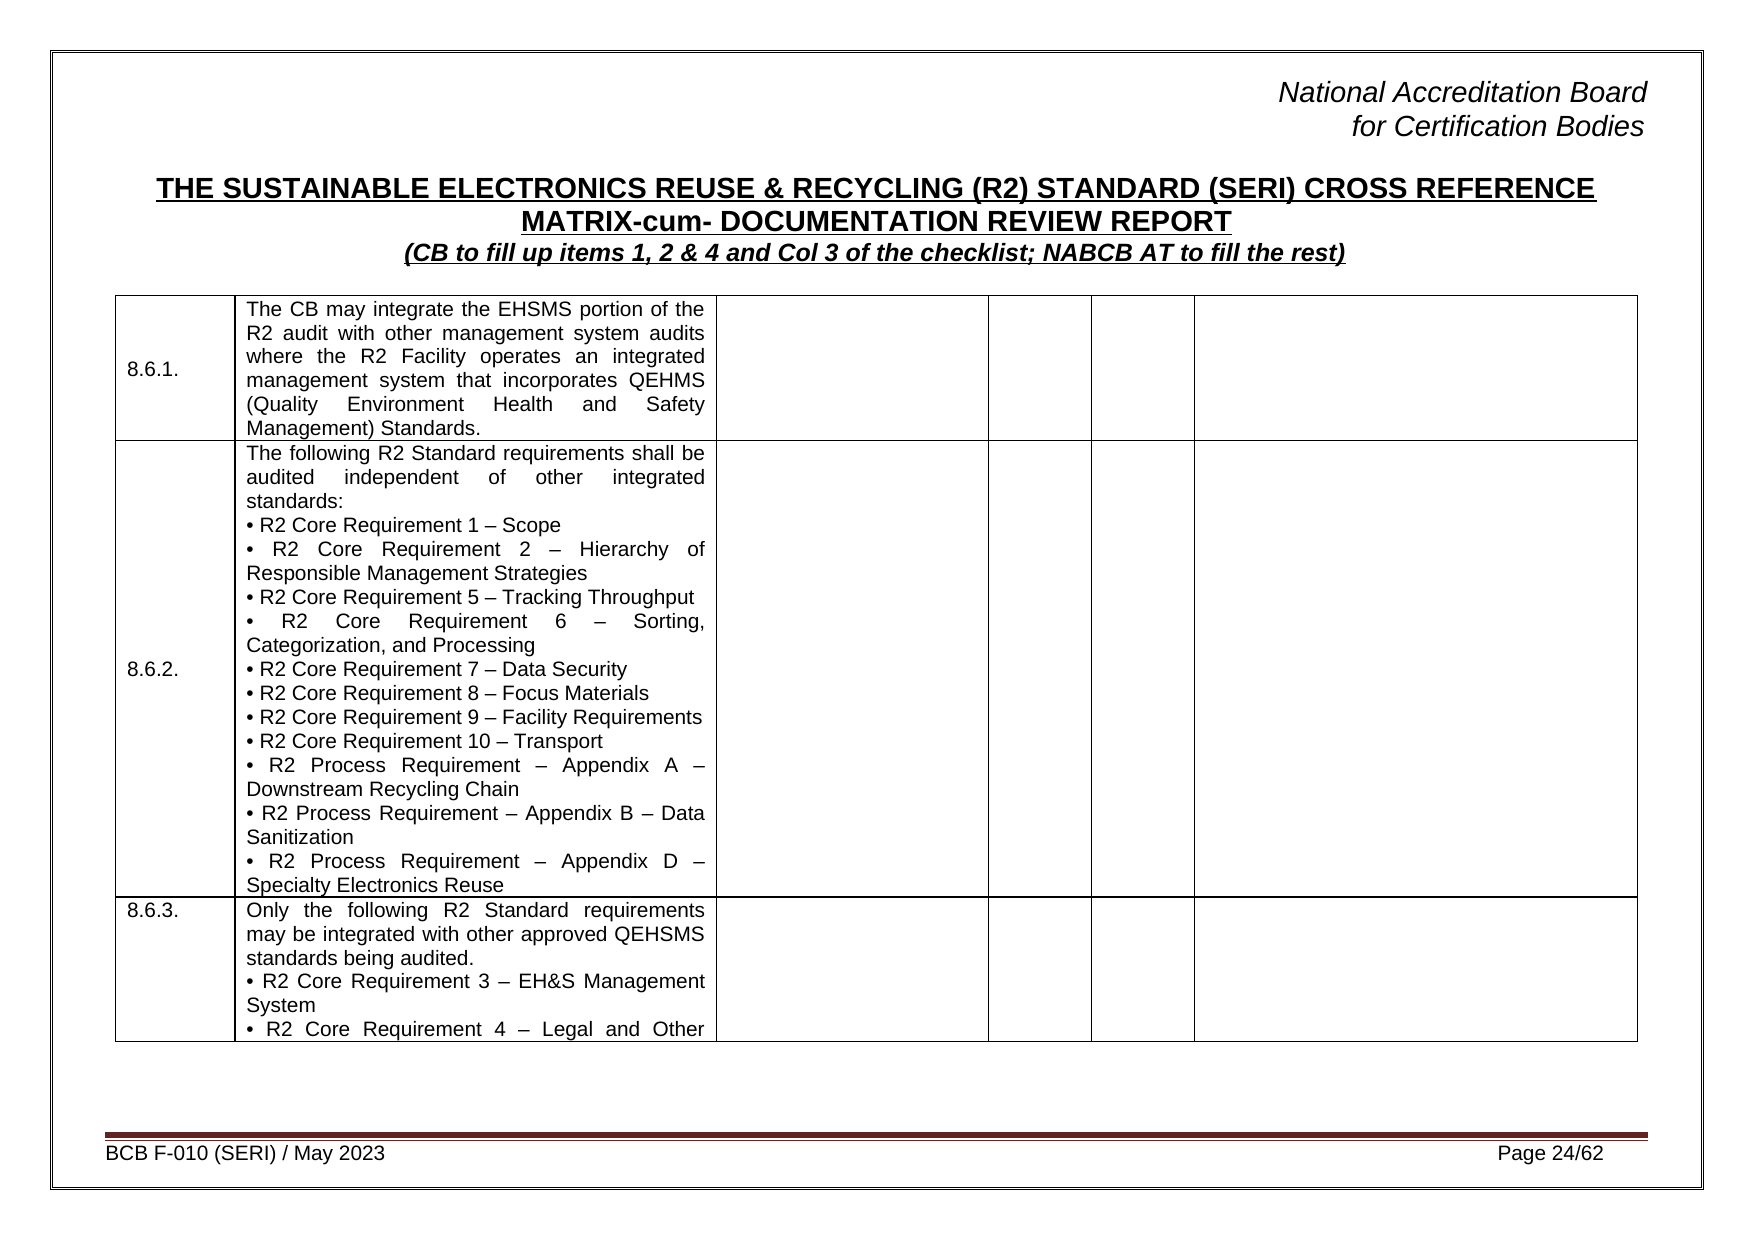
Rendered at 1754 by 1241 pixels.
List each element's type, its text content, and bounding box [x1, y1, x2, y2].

table_cell [717, 296, 988, 440]
table_cell [1092, 898, 1194, 1041]
table_cell [1195, 296, 1637, 440]
table_cell [1195, 898, 1637, 1041]
table_cell [1092, 441, 1194, 896]
table_cell 8.6.3. [116, 898, 234, 1041]
table_cell [717, 898, 988, 1041]
table_cell [717, 441, 988, 896]
table_cell 8.6.1. [116, 296, 234, 440]
table_cell [989, 296, 1091, 440]
table_cell [1195, 441, 1637, 896]
table_cell The following R2 Standard requirements shall be audited independent of other integrated standards: • R2 Core Requirement 1 – Scope • R2 Core Requirement 2 – Hierarchy of Responsible Management Strategies • R2 Core Requirement 5 – Tracking Throughput • R2 Core Requirement 6 – Sorting, Categorization, and Processing • R2 Core Requirement 7 – Data Security • R2 Core Requirement 8 – Focus Materials • R2 Core Requirement 9 – Facility Requirements • R2 Core Requirement 10 – Transport • R2 Process Requirement – Appendix A – Downstream Recycling Chain • R2 Process Requirement – Appendix B – Data Sanitization • R2 Process Requirement – Appendix D – Specialty Electronics Reuse [236, 441, 716, 896]
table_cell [236, 898, 716, 1041]
table_cell 8.6.2. [116, 441, 234, 896]
table_cell The CB may integrate the EHSMS portion of the R2 audit with other management system audits where the R2 Facility operates an integrated management system that incorporates QEHMS (Quality Environment Health and Safety Management) Standards. [236, 296, 716, 440]
table_cell [989, 898, 1091, 1041]
table_cell [1092, 296, 1194, 440]
table_cell [989, 441, 1091, 896]
